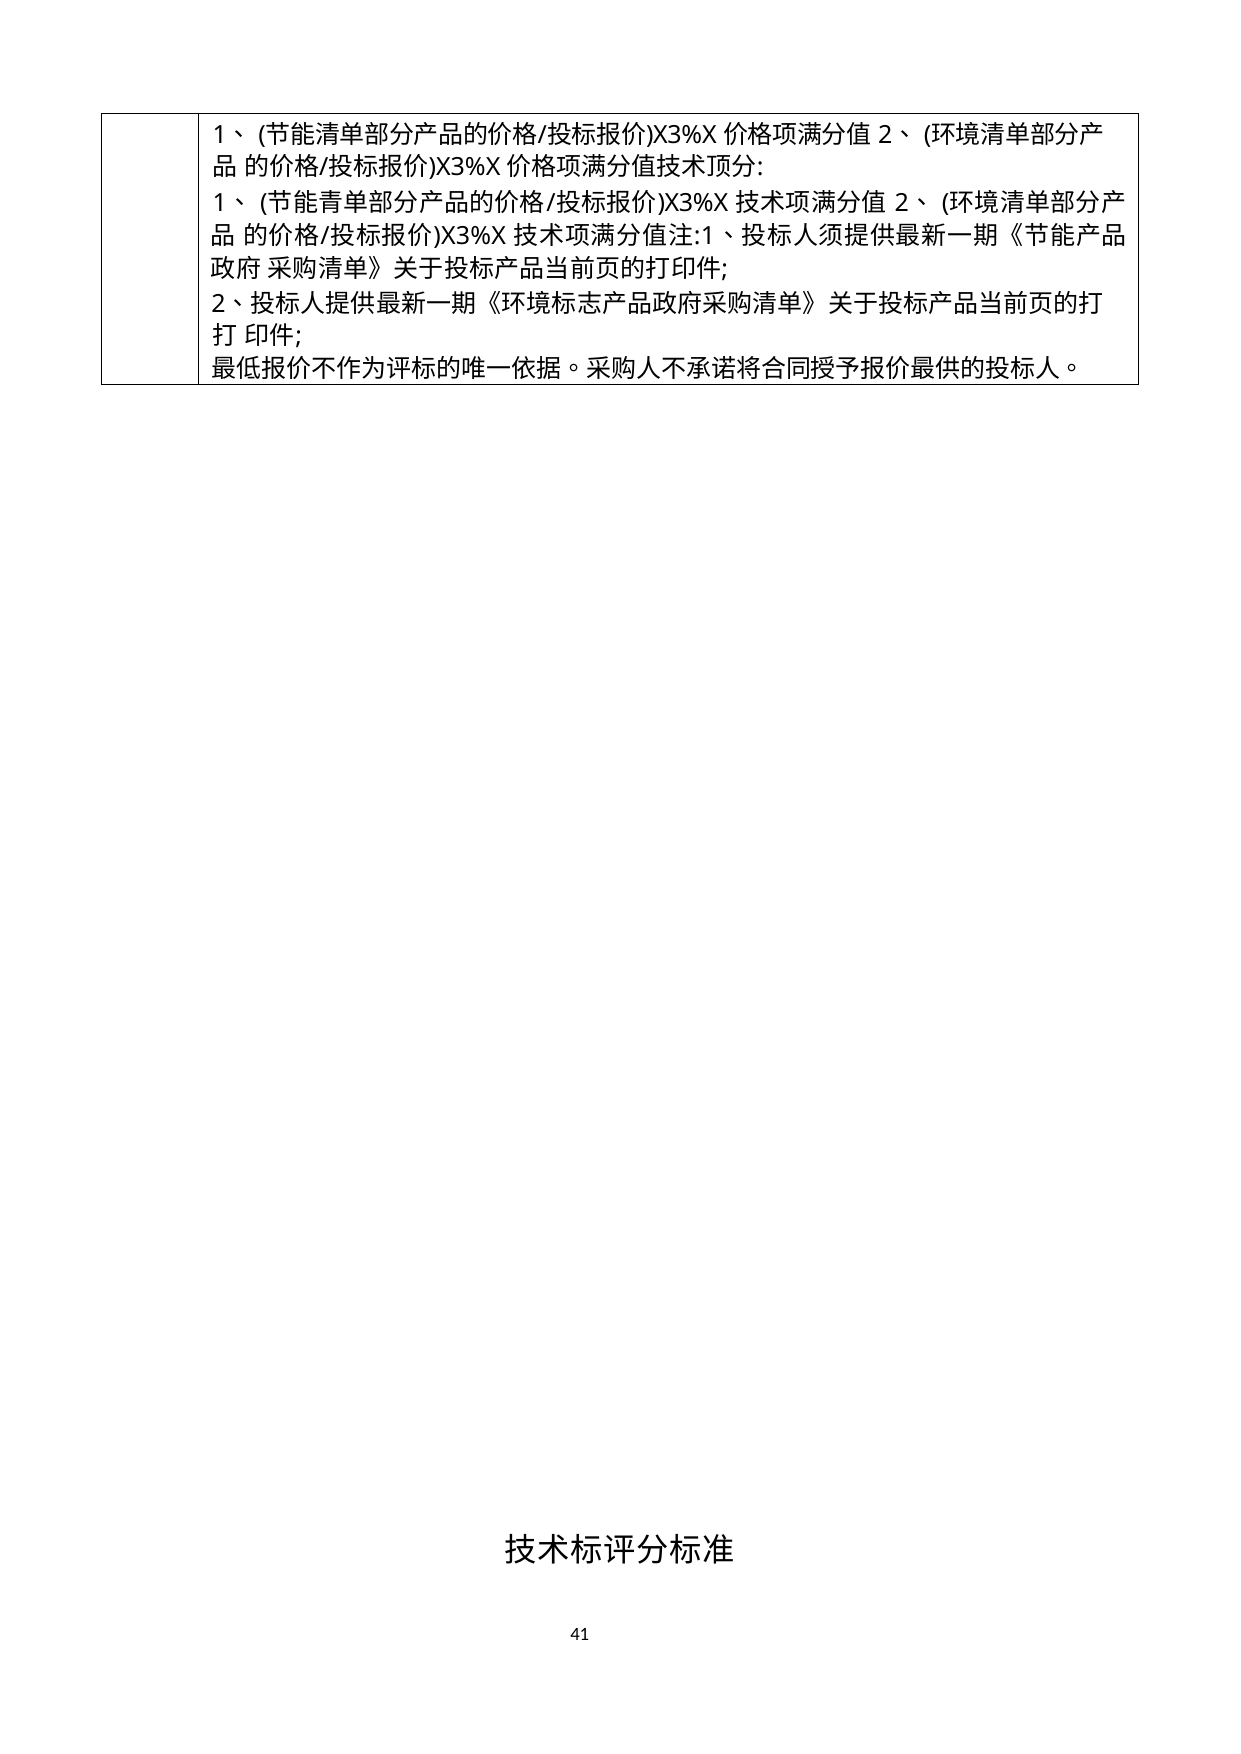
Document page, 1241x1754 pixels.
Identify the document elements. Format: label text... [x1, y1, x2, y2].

table_header [102, 114, 198, 383]
table_header 1、 (节能清单部分产品的价格/投标报价)X3%X 价格项满分值 2、 (环境清单部分产品 的价格/投标报价)X3%X 价格项满分值技术顶分: 1、 (节能青单部分产品的价格/投标报价)X3%X 技术项满分值 2、 (环境清单部分产品 的价格/投标报价)X3%X 技术项满分值注:1、投标人须提供最新一期《节能产品政府 采购清单》关于投标产品当前页的打印件; 2、投标人提供最新一期《环境标志产品政府采购清单》关于投标产品当前页的打打 印件; 最低报价不作为评标的唯一依据。采购人不承诺将合同授予报价最供的投标人。 [199, 114, 1138, 383]
text 技术标评分标准 [504, 1529, 1139, 1570]
